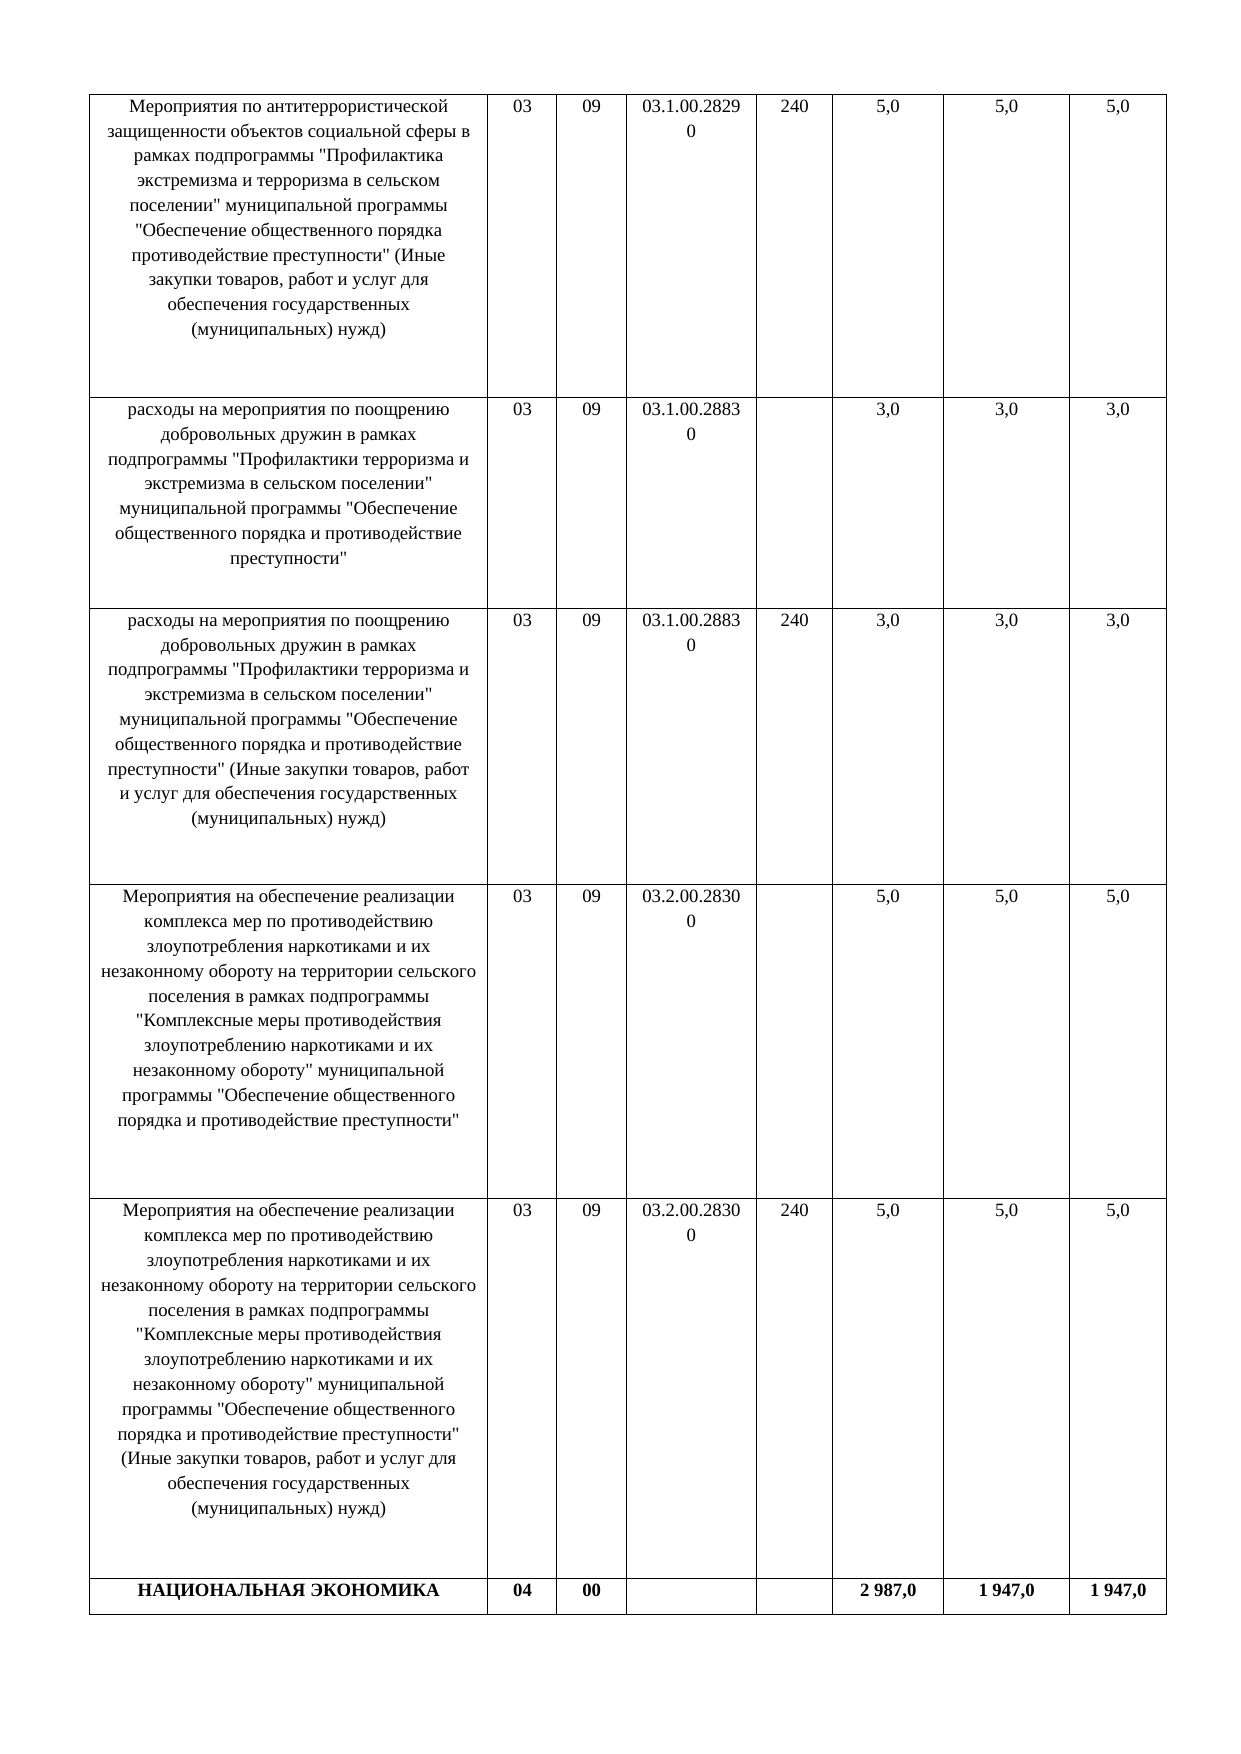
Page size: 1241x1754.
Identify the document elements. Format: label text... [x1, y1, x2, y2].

table_cell 00 [557, 1579, 626, 1614]
table_cell 5,0 [833, 1199, 943, 1578]
table_cell [757, 398, 832, 608]
table_cell 3,0 [1070, 398, 1166, 608]
table_cell 5,0 [1070, 95, 1166, 397]
table_cell Мероприятия на обеспечение реализации комплекса мер по противодействию злоупотребления наркотиками и их незаконному обороту на территории сельского поселения в рамках подпрограммы "Комплексные меры противодействия злоупотреблению наркотиками и их незаконному обороту" муниципальной программы "Обеспечение общественного порядка и противодействие преступности" (Иные закупки товаров, работ и услуг для обеспечения государственных (муниципальных) нужд) [90, 1199, 487, 1578]
table_cell 09 [557, 609, 626, 884]
table_cell [627, 1579, 756, 1614]
table_cell 03.1.00.28830 [627, 398, 756, 608]
table_cell 2 987,0 [833, 1579, 943, 1614]
table_cell 04 [488, 1579, 556, 1614]
table_cell Мероприятия на обеспечение реализации комплекса мер по противодействию злоупотребления наркотиками и их незаконному обороту на территории сельского поселения в рамках подпрограммы "Комплексные меры противодействия злоупотреблению наркотиками и их незаконному обороту" муниципальной программы "Обеспечение общественного порядка и противодействие преступности" [90, 885, 487, 1198]
table_cell 5,0 [833, 885, 943, 1198]
table_cell 03.2.00.28300 [627, 885, 756, 1198]
table_cell 03 [488, 1199, 556, 1578]
table_cell 5,0 [833, 95, 943, 397]
table_cell 09 [557, 1199, 626, 1578]
table_cell 5,0 [944, 885, 1069, 1198]
table_cell 03 [488, 398, 556, 608]
table_cell 5,0 [944, 95, 1069, 397]
table_cell 03 [488, 885, 556, 1198]
table_cell 5,0 [944, 1199, 1069, 1578]
table_cell 03.1.00.28290 [627, 95, 756, 397]
table_cell 240 [757, 609, 832, 884]
table_cell 03 [488, 95, 556, 397]
table_cell 09 [557, 398, 626, 608]
table_cell расходы на мероприятия по поощрению добровольных дружин в рамках подпрограммы "Профилактики терроризма и экстремизма в сельском поселении" муниципальной программы "Обеспечение общественного порядка и противодействие преступности" (Иные закупки товаров, работ и услуг для обеспечения государственных (муниципальных) нужд) [90, 609, 487, 884]
table_cell 5,0 [1070, 885, 1166, 1198]
table_cell 1 947,0 [944, 1579, 1069, 1614]
table_cell 5,0 [1070, 1199, 1166, 1578]
table_cell [757, 1579, 832, 1614]
table_cell 3,0 [1070, 609, 1166, 884]
table_cell Мероприятия по антитеррористической защищенности объектов социальной сферы в рамках подпрограммы "Профилактика экстремизма и терроризма в сельском поселении" муниципальной программы "Обеспечение общественного порядка противодействие преступности" (Иные закупки товаров, работ и услуг для обеспечения государственных (муниципальных) нужд) [90, 95, 487, 397]
table_cell 03.2.00.28300 [627, 1199, 756, 1578]
table_cell 240 [757, 1199, 832, 1578]
table_cell 240 [757, 95, 832, 397]
table_cell 09 [557, 95, 626, 397]
table_cell [757, 885, 832, 1198]
table_cell расходы на мероприятия по поощрению добровольных дружин в рамках подпрограммы "Профилактики терроризма и экстремизма в сельском поселении" муниципальной программы "Обеспечение общественного порядка и противодействие преступности" [90, 398, 487, 608]
table_cell 09 [557, 885, 626, 1198]
table_cell 1 947,0 [1070, 1579, 1166, 1614]
table_cell НАЦИОНАЛЬНАЯ ЭКОНОМИКА [90, 1579, 487, 1614]
table_cell 3,0 [944, 609, 1069, 884]
table_cell 03 [488, 609, 556, 884]
table_cell 3,0 [833, 398, 943, 608]
table_cell 03.1.00.28830 [627, 609, 756, 884]
table_cell 3,0 [833, 609, 943, 884]
table_cell 3,0 [944, 398, 1069, 608]
